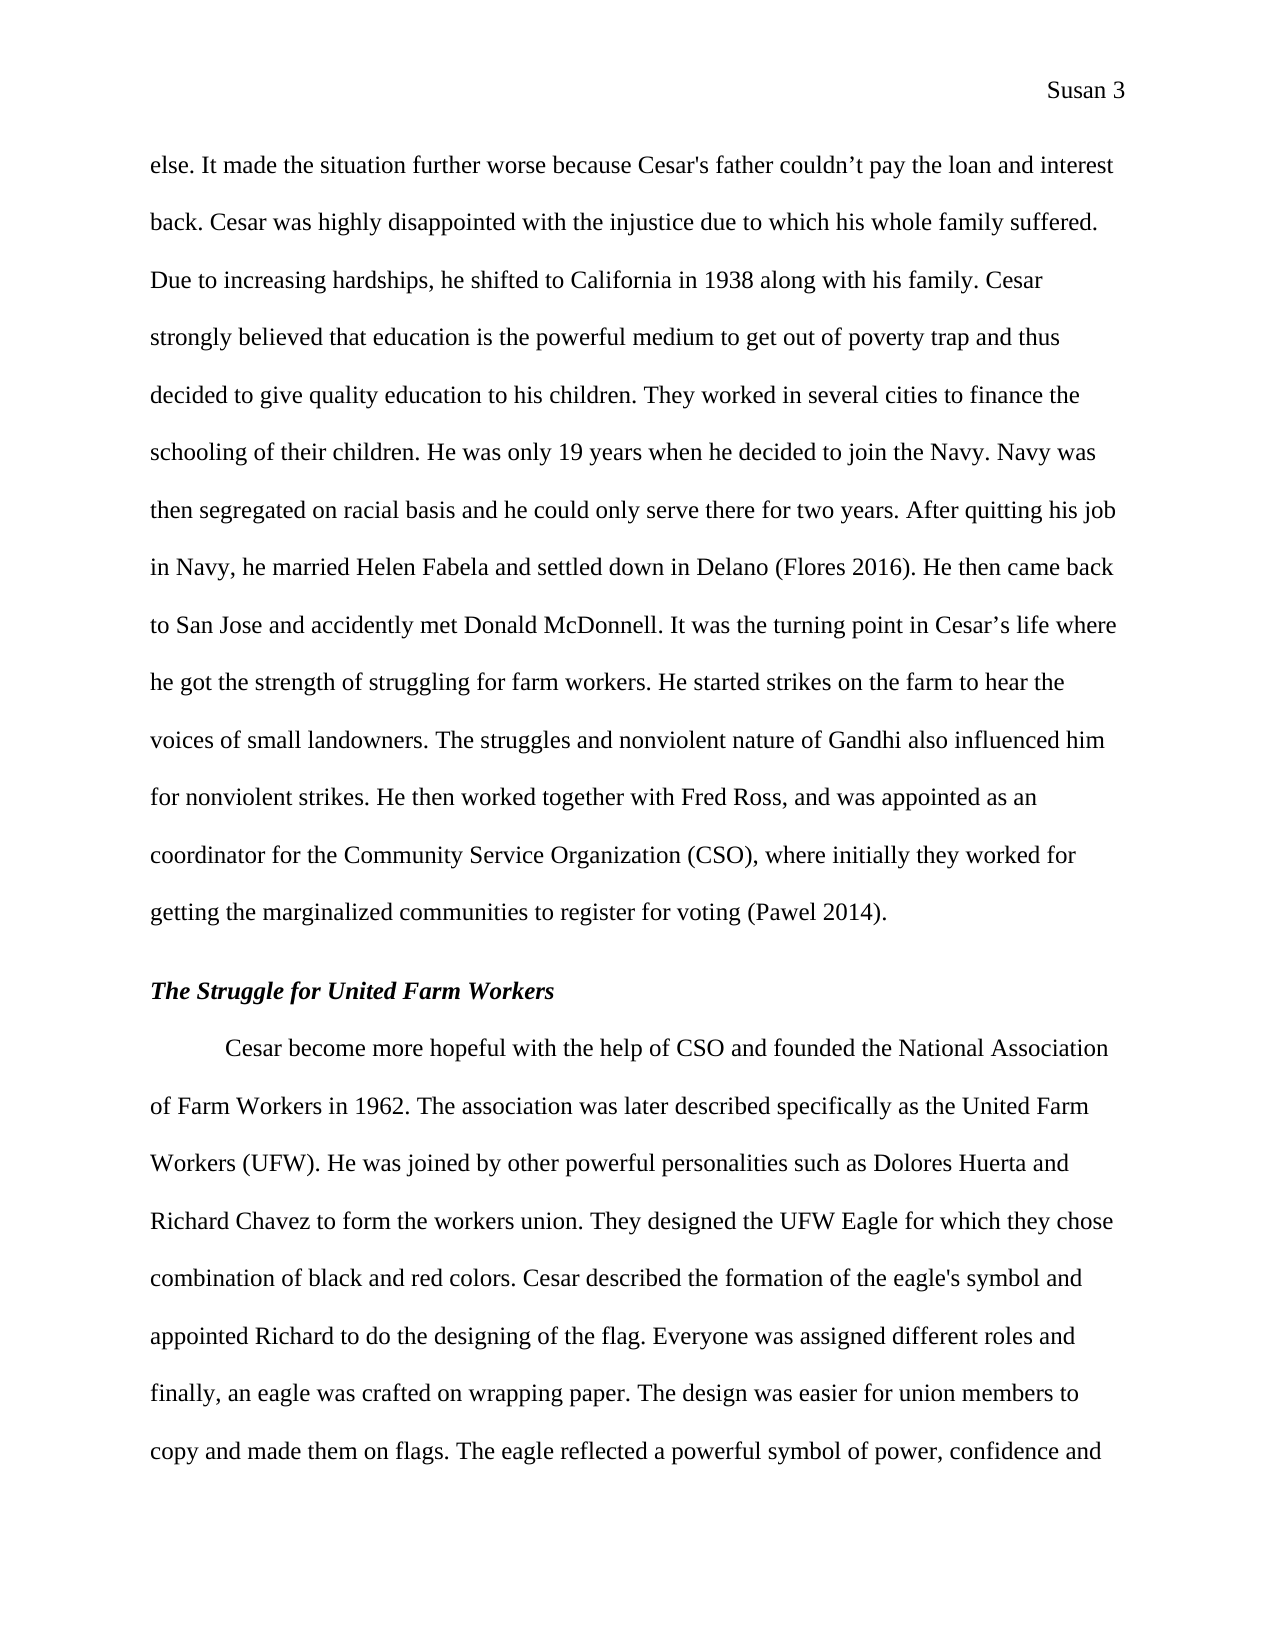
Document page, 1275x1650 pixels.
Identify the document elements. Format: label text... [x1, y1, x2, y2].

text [150, 1033, 1125, 1464]
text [150, 150, 1125, 926]
text The Struggle for United Farm Workers [150, 976, 1125, 1004]
